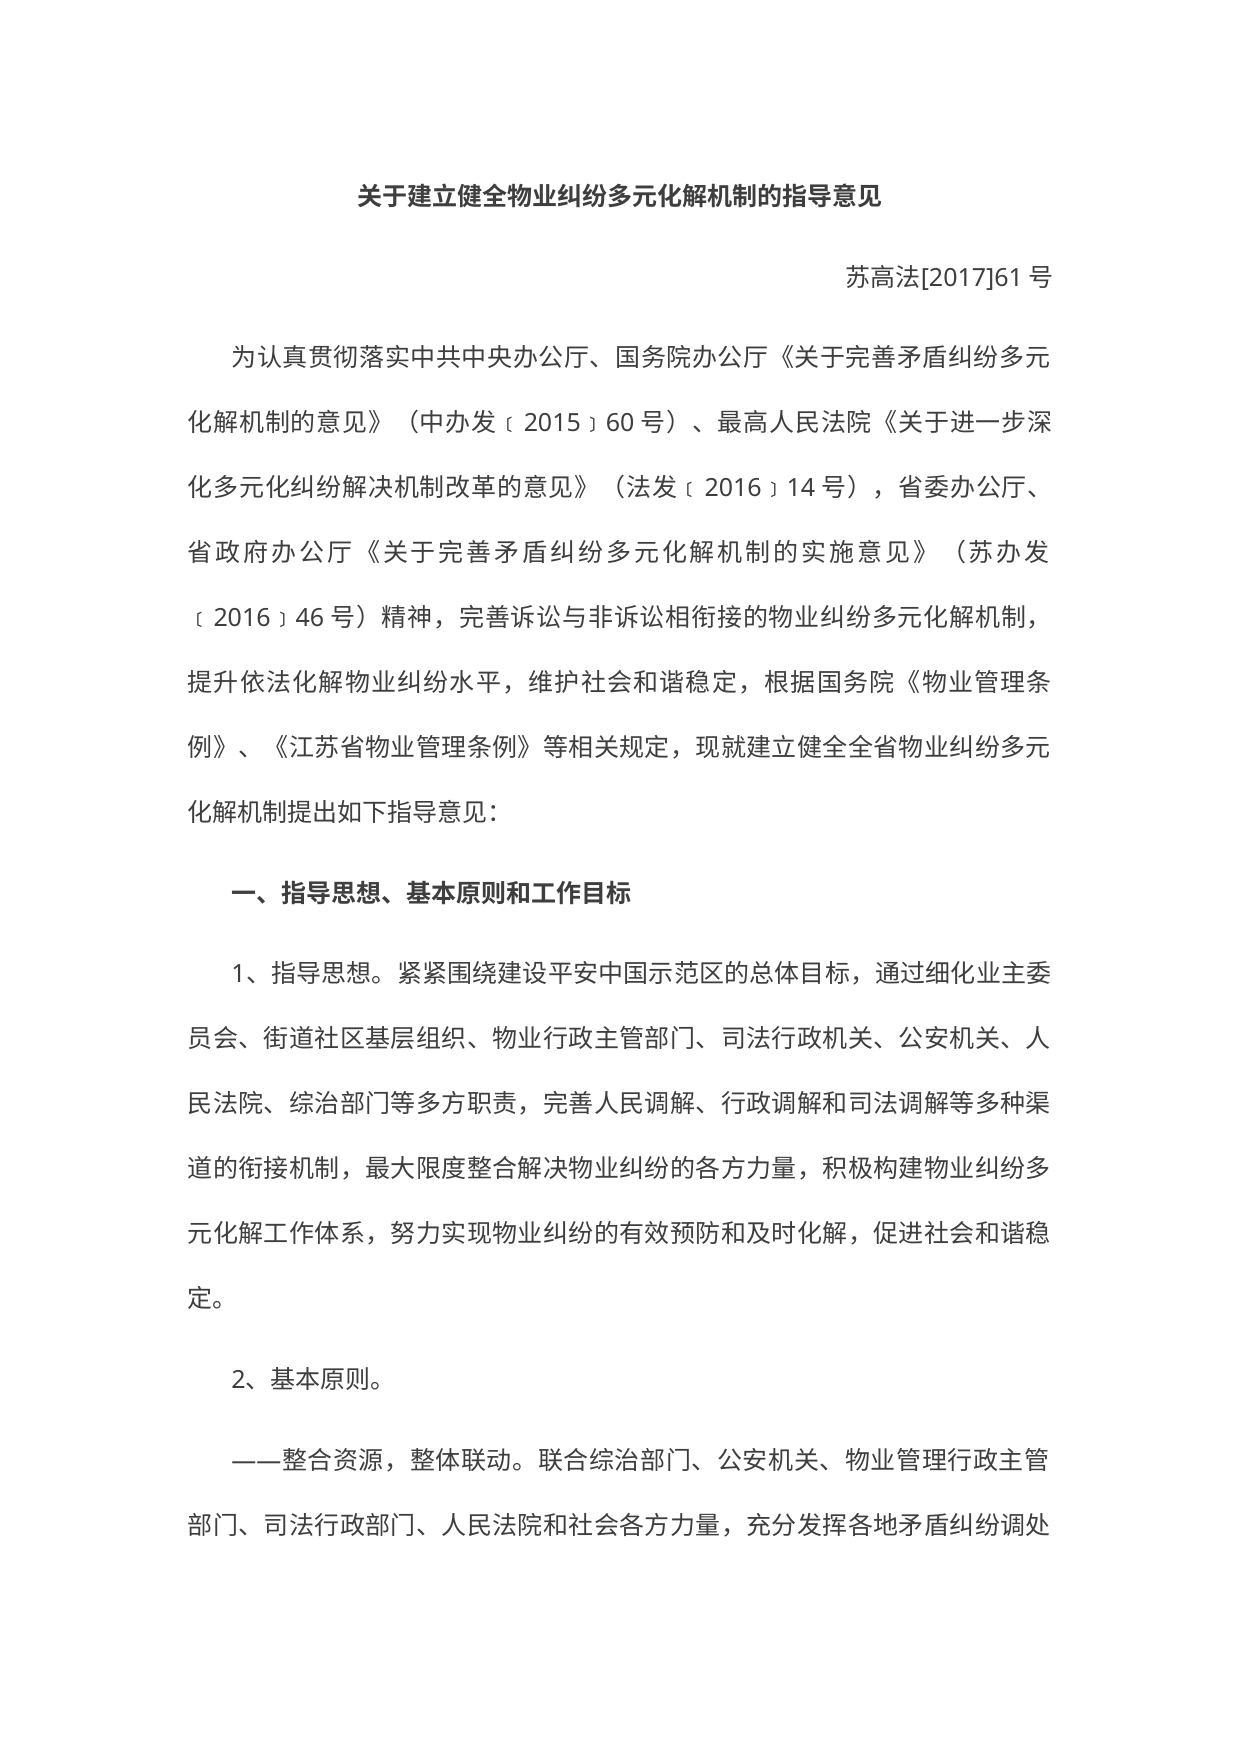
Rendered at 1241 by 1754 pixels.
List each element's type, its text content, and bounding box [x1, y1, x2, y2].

text 关于建立健全物业纠纷多元化解机制的指导意见 [187, 162, 1053, 227]
text 苏高法[2017]61号 [187, 243, 1053, 308]
text 1、指导思想。紧紧围绕建设平安中国示范区的总体目标，通过细化业主委员会、街道社区基层组织、物业行政主管部门、司法行政机关、公安机关、人民法院、综治部门等多方职责，完善人民调解、行政调解和司法调解等多种渠道的衔接机制，最大限度整合解决物业纠纷的各方力量，积极构建物业纠纷多元化解工作体系，努力实现物业纠纷的有效预防和及时化解，促进社会和谐稳定。 [187, 939, 1053, 1329]
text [187, 1426, 1053, 1556]
text 为认真贯彻落实中共中央办公厅、国务院办公厅《关于完善矛盾纠纷多元化解机制的意见》（中办发﹝2015﹞60号）、最高人民法院《关于进一步深化多元化纠纷解决机制改革的意见》（法发﹝2016﹞14号），省委办公厅、省政府办公厅《关于完善矛盾纠纷多元化解机制的实施意见》（苏办发﹝2016﹞46号）精神，完善诉讼与非诉讼相衔接的物业纠纷多元化解机制，提升依法化解物业纠纷水平，维护社会和谐稳定，根据国务院《物业管理条例》、《江苏省物业管理条例》等相关规定，现就建立健全全省物业纠纷多元化解机制提出如下指导意见： [187, 323, 1053, 843]
text 2、基本原则。 [187, 1345, 1053, 1410]
text 一、指导思想、基本原则和工作目标 [187, 859, 1053, 924]
